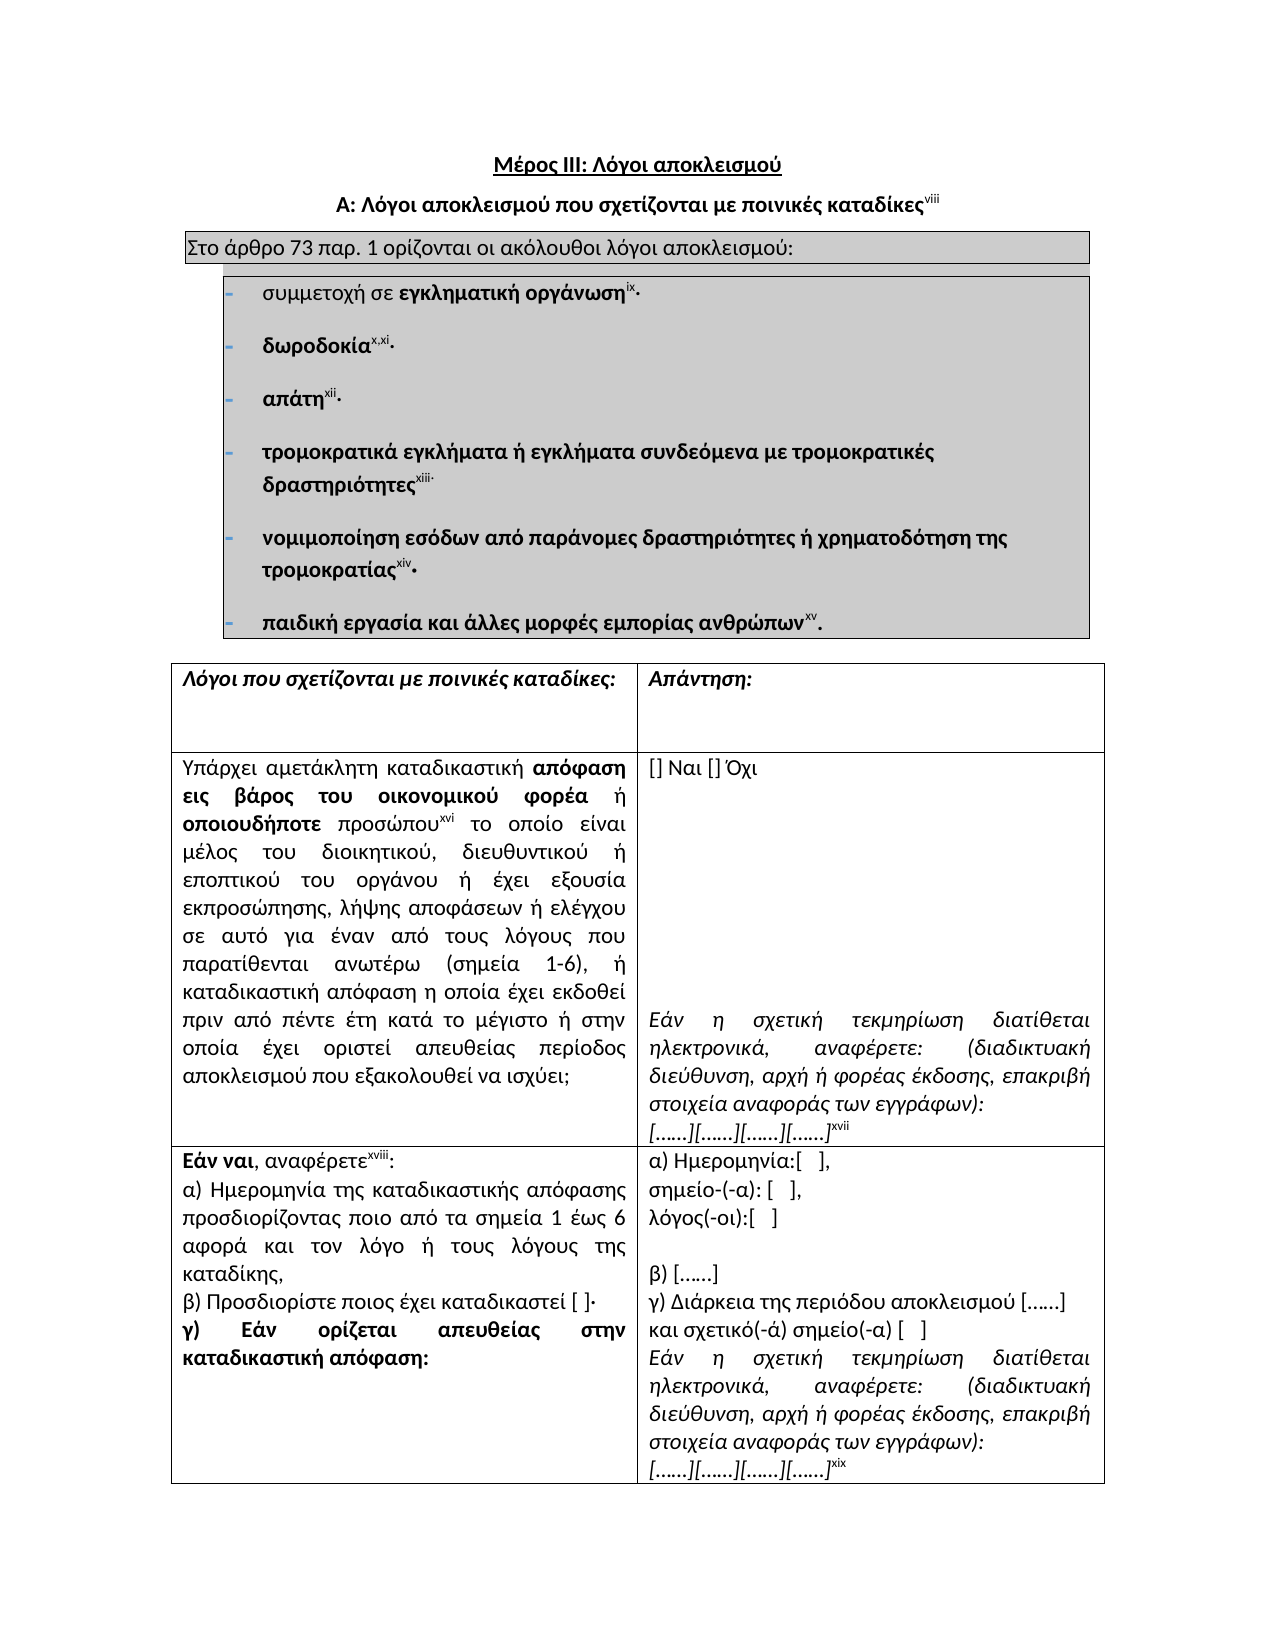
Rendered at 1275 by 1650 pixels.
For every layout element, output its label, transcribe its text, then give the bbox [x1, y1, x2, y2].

table_cell α) Ημερομηνία:[ ], σημείο-(-α): [ ], λόγος(-οι):[ ] β) [……] γ) Διάρκεια της περιόδου αποκλεισμού [……] και σχετικό(-ά) σημείο(-α) [ ] Εάν η σχετική τεκμηρίωση διατίθεται ηλεκτρονικά, αναφέρετε: (διαδικτυακή διεύθυνση, αρχή ή φορέας έκδοσης, επακριβή στοιχεία αναφοράς των εγγράφων): [……][……][……][……] [638, 1147, 1104, 1483]
list συμμετοχή σε εγκληματική οργάνωση· [224, 277, 1089, 306]
list νομιμοποίηση εσόδων από παράνομες δραστηριότητες ή χρηματοδότηση της τρομοκρατίας· [224, 520, 1089, 583]
text Μέρος III: Λόγοι αποκλεισμού [187, 150, 1087, 178]
table_cell Εάν ναι, αναφέρετε: α) Ημερομηνία της καταδικαστικής απόφασης προσδιορίζοντας ποιο από τα σημεία 1 έως 6 αφορά και τον λόγο ή τους λόγους της καταδίκης, β) Προσδιορίστε ποιος έχει καταδικαστεί [ ]· γ) Εάν ορίζεται απευθείας στην καταδικαστική απόφαση: [172, 1147, 637, 1483]
table_header Απάντηση: [638, 664, 1104, 752]
list παιδική εργασία και άλλες μορφές εμπορίας ανθρώπων. [224, 606, 1089, 638]
list απάτη· [224, 382, 1089, 412]
list τρομοκρατικά εγκλήματα ή εγκλήματα συνδεόμενα με τρομοκρατικές δραστηριότητες· [224, 435, 1089, 498]
text Α: Λόγοι αποκλεισμού που σχετίζονται με ποινικές καταδίκες [187, 191, 1087, 218]
table_header Λόγοι που σχετίζονται με ποινικές καταδίκες: [172, 664, 637, 752]
table_cell Υπάρχει αμετάκλητη καταδικαστική απόφαση εις βάρος του οικονομικού φορέα ή οποιουδήποτε προσώπου το οποίο είναι μέλος του διοικητικού, διευθυντικού ή εποπτικού του οργάνου ή έχει εξουσία εκπροσώπησης, λήψης αποφάσεων ή ελέγχου σε αυτό για έναν από τους λόγους που παρατίθενται ανωτέρω (σημεία 1-6), ή καταδικαστική απόφαση η οποία έχει εκδοθεί πριν από πέντε έτη κατά το μέγιστο ή στην οποία έχει οριστεί απευθείας περίοδος αποκλεισμού που εξακολουθεί να ισχύει; [172, 753, 637, 1146]
list δωροδοκία,· [224, 329, 1089, 359]
table_cell [] Ναι [] Όχι Εάν η σχετική τεκμηρίωση διατίθεται ηλεκτρονικά, αναφέρετε: (διαδικτυακή διεύθυνση, αρχή ή φορέας έκδοσης, επακριβή στοιχεία αναφοράς των εγγράφων): [……][……][……][……] [638, 753, 1104, 1146]
text Στο άρθρο 73 παρ. 1 ορίζονται οι ακόλουθοι λόγοι αποκλεισμού: [186, 232, 1089, 263]
